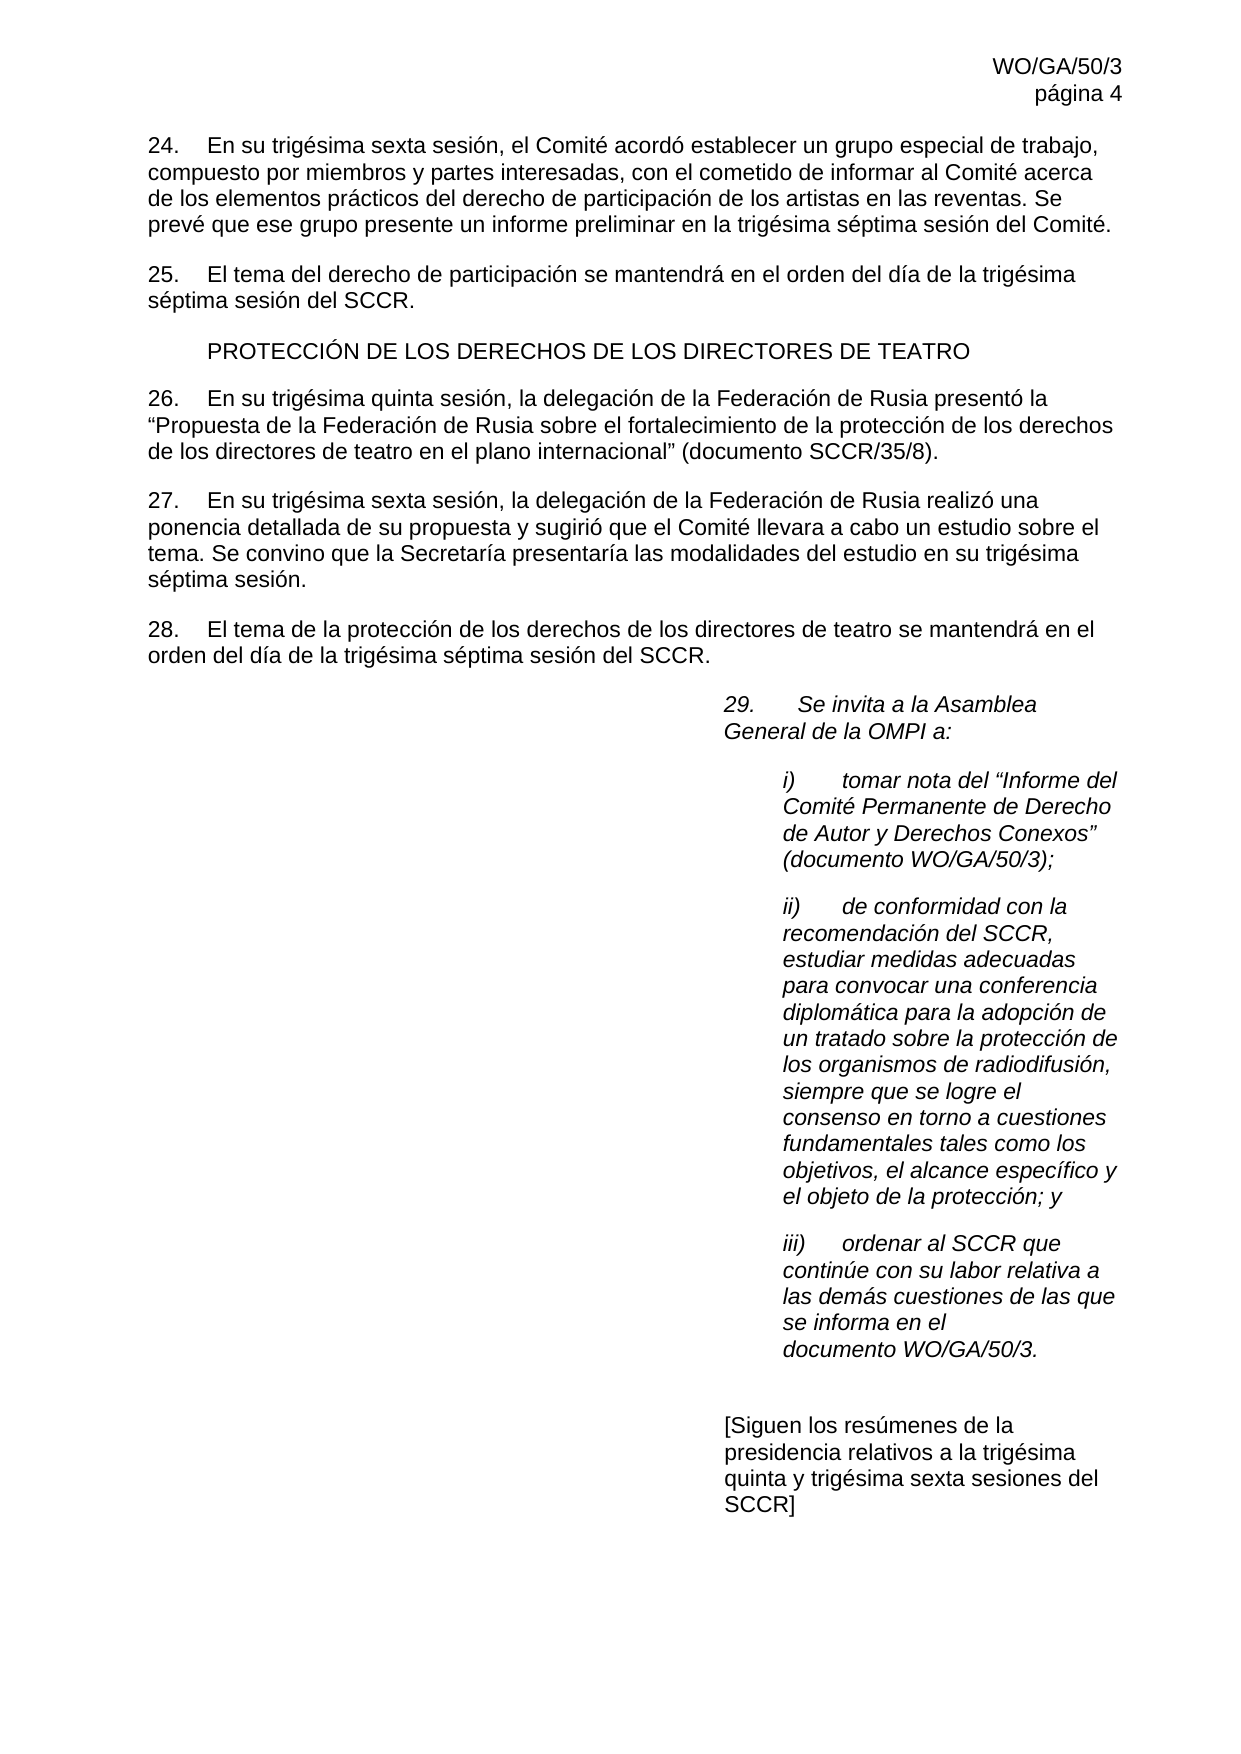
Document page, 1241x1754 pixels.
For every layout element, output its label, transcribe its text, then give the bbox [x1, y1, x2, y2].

subtitle ProtecCIÓN DE LOS DERECHOS DE LOS DIRECTORES DE TEATRO [207, 338, 1122, 364]
text En su trigésima sexta sesión, el Comité acordó establecer un grupo especial de trabajo, compuesto por miembros y partes interesadas, con el cometido de informar al Comité acerca de los elementos prácticos del derecho de participación de los artistas en las reventas. Se prevé que ese grupo presente un informe preliminar en la trigésima séptima sesión del Comité. [148, 132, 1122, 238]
text El tema de la protección de los derechos de los directores de teatro se mantendrá en el orden del día de la trigésima séptima sesión del SCCR. [148, 616, 1122, 668]
text Se invita a la Asamblea General de la OMPI a: [724, 691, 1122, 744]
text En su trigésima sexta sesión, la delegación de la Federación de Rusia realizó una ponencia detallada de su propuesta y sugirió que el Comité llevara a cabo un estudio sobre el tema. Se convino que la Secretaría presentaría las modalidades del estudio en su trigésima séptima sesión. [148, 487, 1122, 593]
text En su trigésima quinta sesión, la delegación de la Federación de Rusia presentó la “Propuesta de la Federación de Rusia sobre el fortalecimiento de la protección de los derechos de los directores de teatro en el plano internacional” (documento SCCR/35/8). [148, 385, 1122, 464]
list ordenar al SCCR que continúe con su labor relativa a las demás cuestiones de las que se informa en el documento WO/GA/50/3. [783, 1230, 1122, 1362]
list de conformidad con la recomendación del SCCR, estudiar medidas adecuadas para convocar una conferencia diplomática para la adopción de un tratado sobre la protección de los organismos de radiodifusión, siempre que se logre el consenso en torno a cuestiones fundamentales tales como los objetivos, el alcance específico y el objeto de la protección; y [783, 893, 1122, 1209]
text El tema del derecho de participación se mantendrá en el orden del día de la trigésima séptima sesión del SCCR. [148, 261, 1122, 313]
text [Siguen los resúmenes de la presidencia relativos a la trigésima quinta y trigésima sexta sesiones del SCCR] [724, 1412, 1122, 1517]
list tomar nota del “Informe del Comité Permanente de Derecho de Autor y Derechos Conexos” (documento WO/GA/50/3); [783, 767, 1122, 872]
